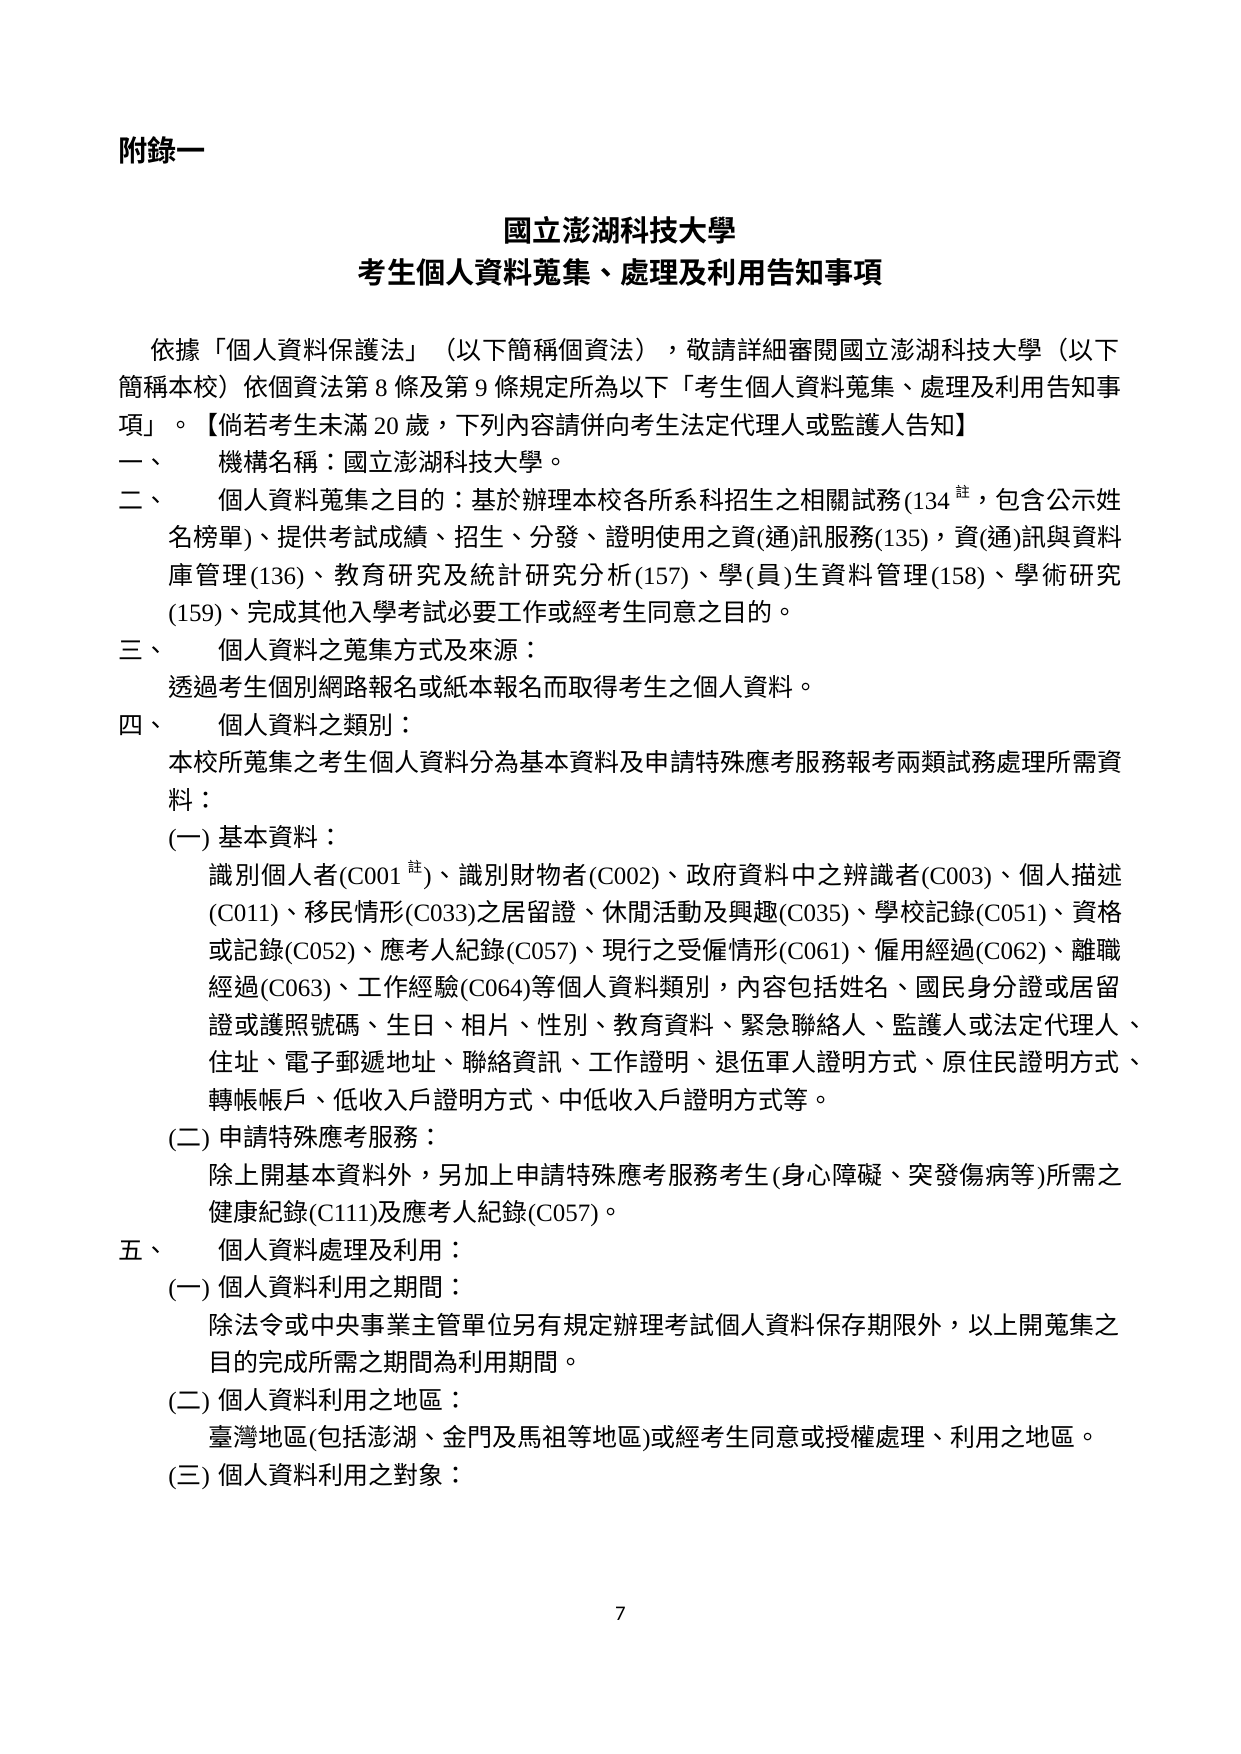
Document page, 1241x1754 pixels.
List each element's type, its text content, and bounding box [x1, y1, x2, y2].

text 依據「個人資料保護法」（以下簡稱個資法），敬請詳細審閱國立澎湖科技大學（以下簡稱本校）依個資法第 8 條及第 9 條規定所為以下「考生個人資料蒐集、處理及利用告知事項」。【倘若考生未滿 20 歲，下列內容請併向考生法定代理人或監護人告知】 [118, 329, 1122, 442]
list 個人資料之類別： [118, 704, 1122, 742]
list 基本資料： [168, 817, 1122, 854]
list 除上開基本資料外，另加上申請特殊應考服務考生(身心障礙、突發傷病等)所需之健康紀錄(C111)及應考人紀錄(C057)。 [209, 1154, 1122, 1229]
list 個人資料利用之對象： [168, 1454, 1122, 1492]
list 個人資料之蒐集方式及來源： [118, 629, 1122, 667]
list 個人資料處理及利用： [118, 1229, 1122, 1267]
list 個人資料利用之地區： [168, 1379, 1122, 1417]
list 申請特殊應考服務： [168, 1117, 1122, 1154]
list 除法令或中央事業主管單位另有規定辦理考試個人資料保存期限外，以上開蒐集之目的完成所需之期間為利用期間。 [209, 1304, 1122, 1379]
subtitle 附錄一 [118, 128, 1122, 170]
list 個人資料蒐集之目的：基於辦理本校各所系科招生之相關試務(134註，包含公示姓名榜單)、提供考試成績、招生、分發、證明使用之資(通)訊服務(135)，資(通)訊與資料庫管理(136)、教育研究及統計研究分析(157)、學(員)生資料管理(158)、學術研究(159)、完成其他入學考試必要工作或經考生同意之目的。 [118, 479, 1122, 629]
text 國立澎湖科技大學 [118, 207, 1122, 250]
list 透過考生個別網路報名或紙本報名而取得考生之個人資料。 [168, 667, 1122, 704]
list 本校所蒐集之考生個人資料分為基本資料及申請特殊應考服務報考兩類試務處理所需資料： [168, 742, 1122, 817]
list 識別個人者(C001註)、識別財物者(C002)、政府資料中之辨識者(C003)、個人描述(C011)、移民情形(C033)之居留證、休閒活動及興趣(C035)、學校記錄(C051)、資格或記錄(C052)、應考人紀錄(C057)、現行之受僱情形(C061)、僱用經過(C062)、離職經過(C063)、工作經驗(C064)等個人資料類別，內容包括姓名、國民身分證或居留證或護照號碼、生日、相片、性別、教育資料、緊急聯絡人、監護人或法定代理人、住址、電子郵遞地址、聯絡資訊、工作證明、退伍軍人證明方式、原住民證明方式、轉帳帳戶、低收入戶證明方式、中低收入戶證明方式等。 [209, 854, 1122, 1117]
list 臺灣地區(包括澎湖、金門及馬祖等地區)或經考生同意或授權處理、利用之地區。 [209, 1417, 1122, 1454]
list 個人資料利用之期間： [168, 1267, 1122, 1304]
list 機構名稱：國立澎湖科技大學。 [118, 442, 1122, 479]
text 考生個人資料蒐集、處理及利用告知事項 [118, 250, 1122, 292]
